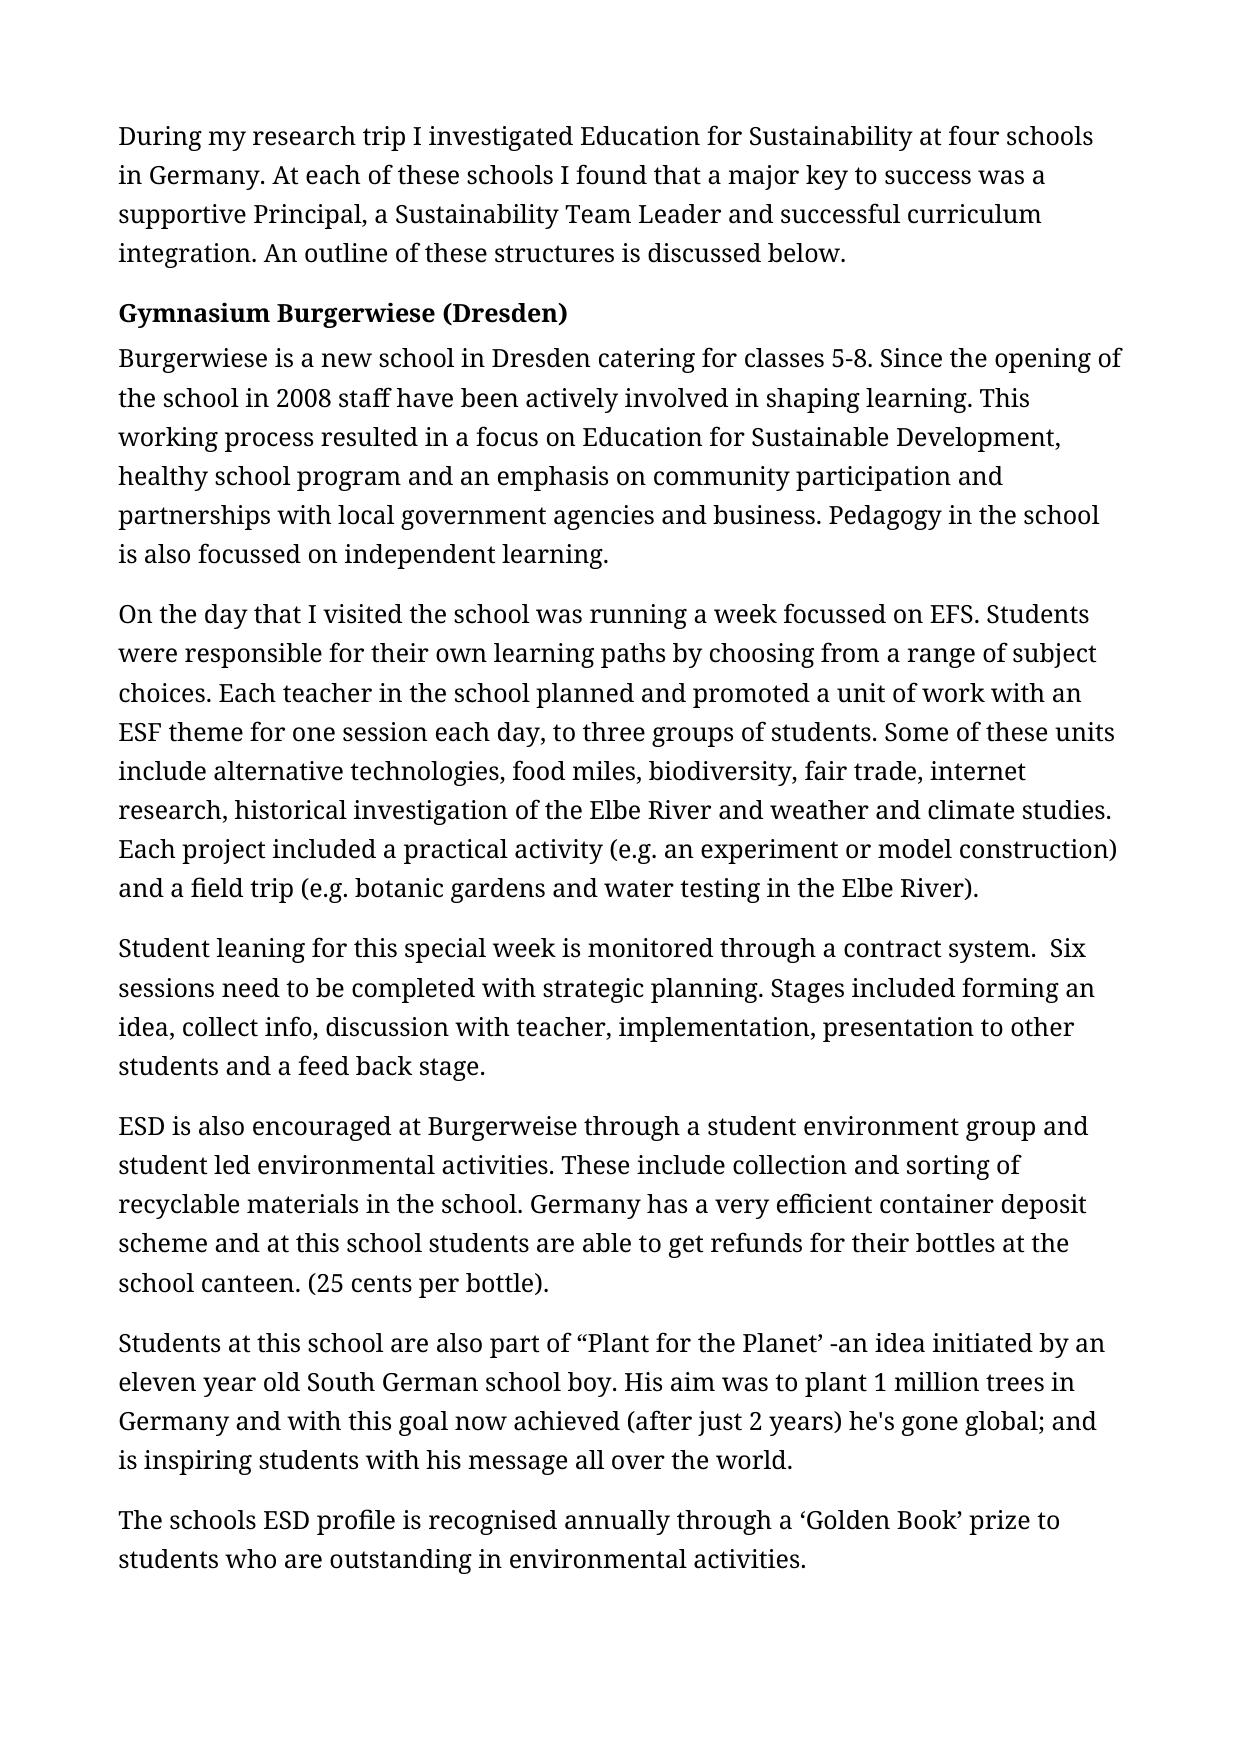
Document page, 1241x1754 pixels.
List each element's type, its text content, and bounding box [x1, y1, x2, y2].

text The schools ESD profile is recognised annually through a ‘Golden Book’ prize to students who are outstanding in environmental activities. [118, 1503, 1122, 1576]
text Gymnasium Burgerwiese (Dresden) [118, 296, 1122, 330]
text During my research trip I investigated Education for Sustainability at four schools in Germany. At each of these schools I found that a major key to success was a supportive Principal, a Sustainability Team Leader and successful curriculum integration. An outline of these structures is discussed below. [118, 118, 1122, 270]
text Students at this school are also part of “Plant for the Planet’ -an idea initiated by an eleven year old South German school boy. His aim was to plant 1 million trees in Germany and with this goal now achieved (after just 2 years) he's gone global; and is inspiring students with his message all over the world. [118, 1325, 1122, 1477]
text Burgerwiese is a new school in Dresden catering for classes 5-8. Since the opening of the school in 2008 staff have been actively involved in shaping learning. This working process resulted in a focus on Education for Sustainable Development, healthy school program and an emphasis on community participation and partnerships with local government agencies and business. Pedagogy in the school is also focussed on independent learning. [118, 341, 1122, 571]
text ESD is also encouraged at Burgerweise through a student environment group and student led environmental activities. These include collection and sorting of recyclable materials in the school. Germany has a very efficient container deposit scheme and at this school students are able to get refunds for their bottles at the school canteen. (25 cents per bottle). [118, 1108, 1122, 1299]
text Student leaning for this special week is monitored through a contract system. Six sessions need to be completed with strategic planning. Stages included forming an idea, collect info, discussion with teacher, implementation, presentation to other students and a feed back stage. [118, 931, 1122, 1083]
text On the day that I visited the school was running a week focussed on EFS. Students were responsible for their own learning paths by choosing from a range of subject choices. Each teacher in the school planned and promoted a unit of work with an ESF theme for one session each day, to three groups of students. Some of these units include alternative technologies, food miles, biodiversity, fair trade, internet research, historical investigation of the Elbe River and weather and climate studies. Each project included a practical activity (e.g. an experiment or model construction) and a field trip (e.g. botanic gardens and water testing in the Elbe River). [118, 597, 1122, 905]
